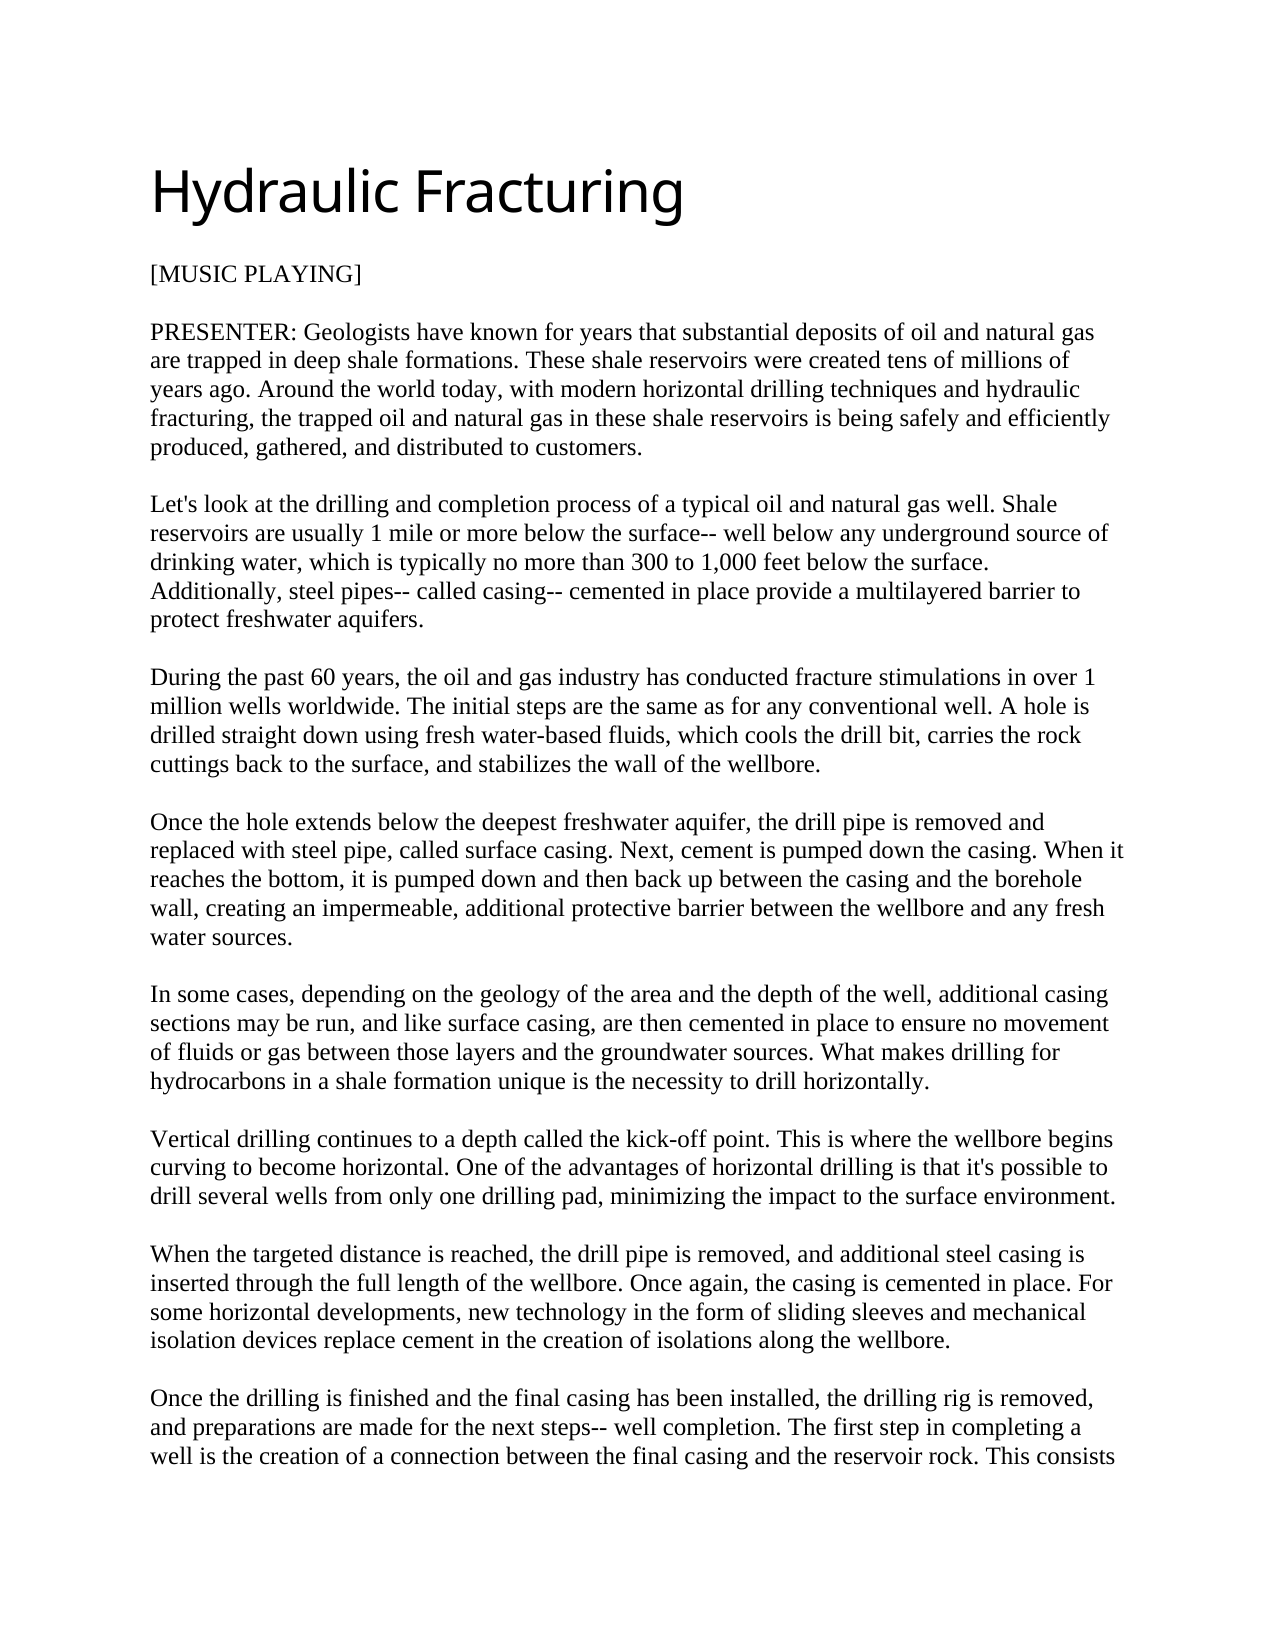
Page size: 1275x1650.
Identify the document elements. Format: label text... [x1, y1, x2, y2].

text During the past 60 years, the oil and gas industry has conducted fracture stimulations in over 1 million wells worldwide. The initial steps are the same as for any conventional well. A hole is drilled straight down using fresh water-based fluids, which cools the drill bit, carries the rock cuttings back to the surface, and stabilizes the wall of the wellbore. [150, 662, 1125, 777]
text PRESENTER: Geologists have known for years that substantial deposits of oil and natural gas are trapped in deep shale formations. These shale reservoirs were created tens of millions of years ago. Around the world today, with modern horizontal drilling techniques and hydraulic fracturing, the trapped oil and natural gas in these shale reservoirs is being safely and efficiently produced, gathered, and distributed to customers. [150, 317, 1125, 460]
text Let's look at the drilling and completion process of a typical oil and natural gas well. Shale reservoirs are usually 1 mile or more below the surface-- well below any underground source of drinking water, which is typically no more than 300 to 1,000 feet below the surface. Additionally, steel pipes-- called casing-- cemented in place provide a multilayered barrier to protect freshwater aquifers. [150, 489, 1125, 633]
text When the targeted distance is reached, the drill pipe is removed, and additional steel casing is inserted through the full length of the wellbore. Once again, the casing is cemented in place. For some horizontal developments, new technology in the form of sliding sleeves and mechanical isolation devices replace cement in the creation of isolations along the wellbore. [150, 1239, 1125, 1354]
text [150, 1383, 1125, 1469]
text Vertical drilling continues to a depth called the kick-off point. This is where the wellbore begins curving to become horizontal. One of the advantages of horizontal drilling is that it's possible to drill several wells from only one drilling pad, minimizing the impact to the surface environment. [150, 1124, 1125, 1210]
text [MUSIC PLAYING] [150, 259, 1125, 287]
text In some cases, depending on the geology of the area and the depth of the well, additional casing sections may be run, and like surface casing, are then cemented in place to ensure no movement of fluids or gas between those layers and the groundwater sources. What makes drilling for hydrocarbons in a shale formation unique is the necessity to drill horizontally. [150, 979, 1125, 1094]
text Once the hole extends below the deepest freshwater aquifer, the drill pipe is removed and replaced with steel pipe, called surface casing. Next, cement is pumped down the casing. When it reaches the bottom, it is pumped down and then back up between the casing and the borehole wall, creating an impermeable, additional protective barrier between the wellbore and any fresh water sources. [150, 807, 1125, 950]
title Hydraulic Fracturing [150, 150, 1125, 229]
